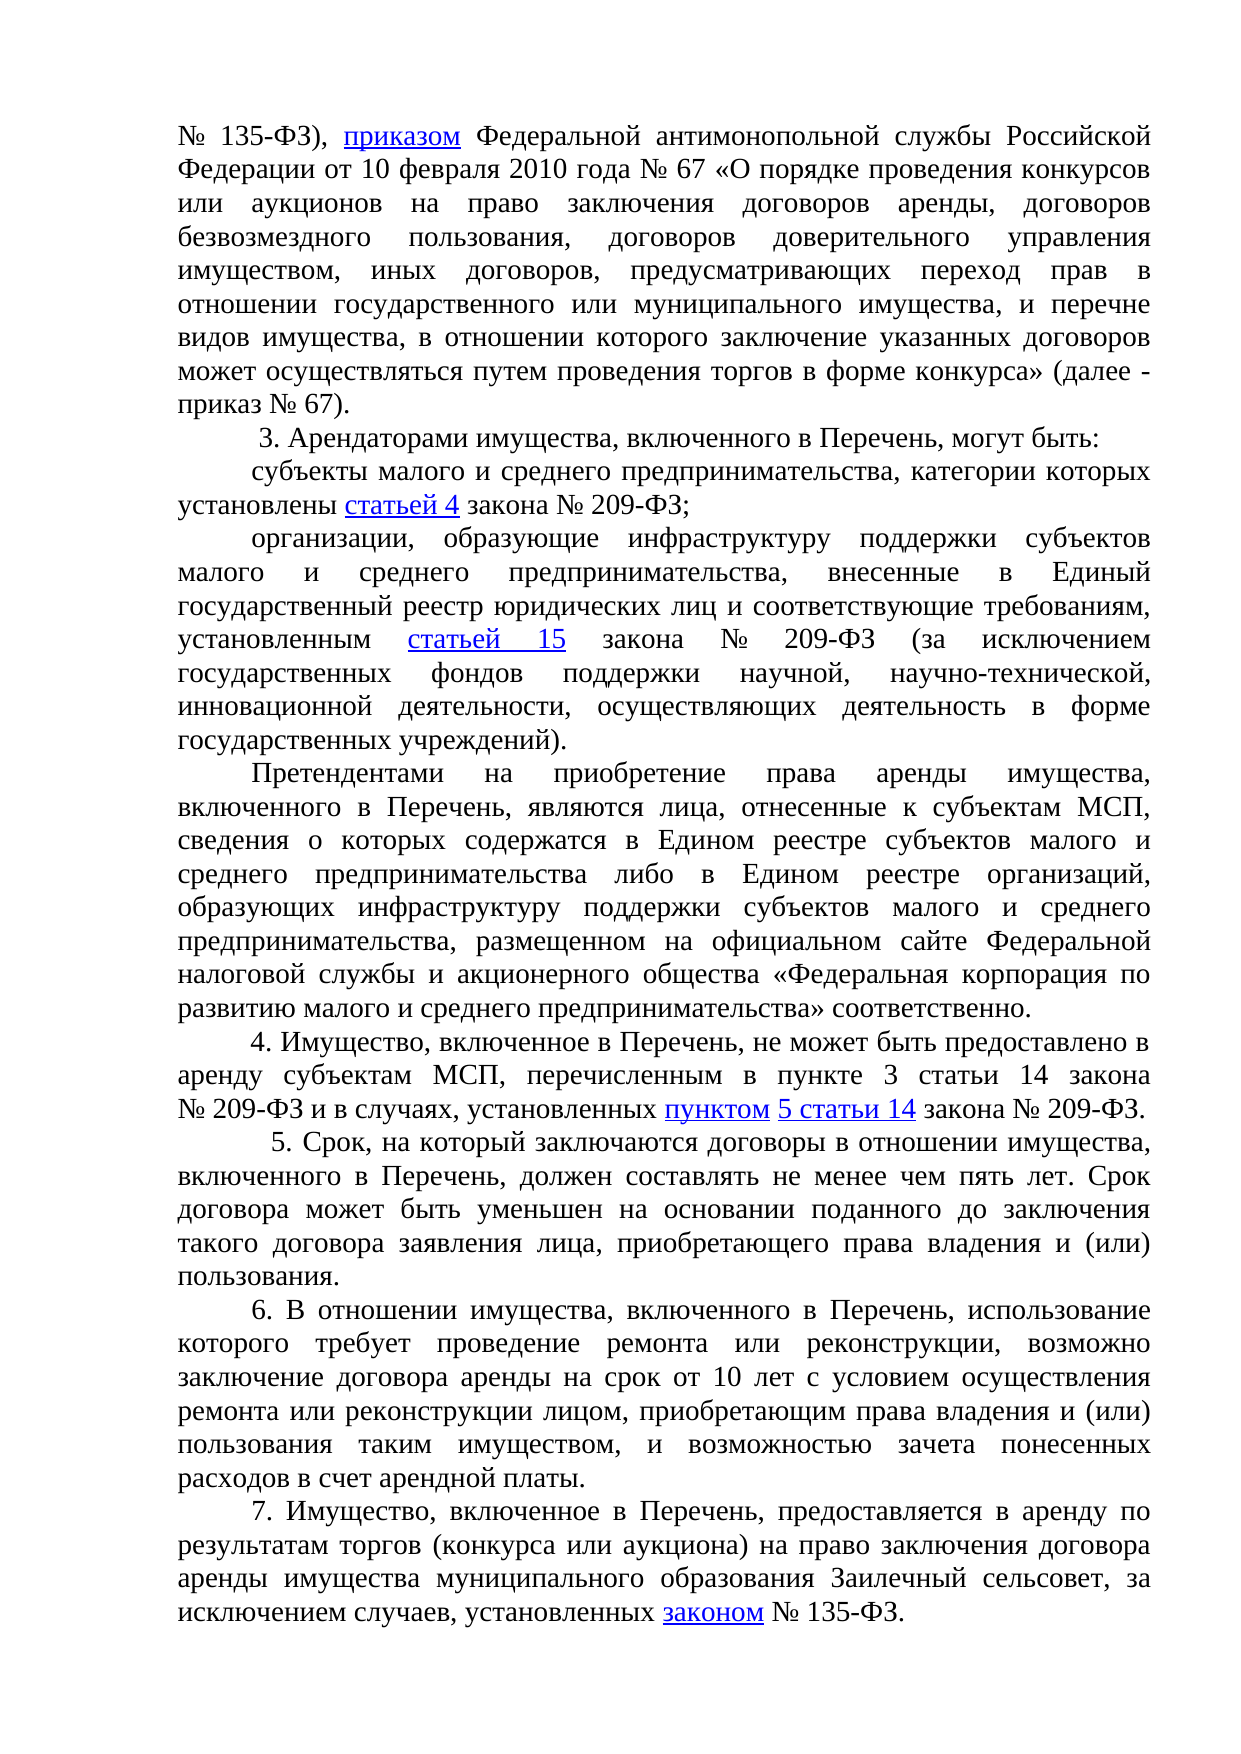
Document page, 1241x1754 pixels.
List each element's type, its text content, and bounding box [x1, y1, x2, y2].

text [177, 118, 1152, 420]
text организации, образующие инфраструктуру поддержки субъектов малого и среднего предпринимательства, внесенные в Единый государственный реестр юридических лиц и соответствующие требованиям, установленным статьей 15 закона № 209-ФЗ (за исключением государственных фондов поддержки научной, научно-технической, инновационной деятельности, осуществляющих деятельность в форме государственных учреждений). [177, 521, 1152, 755]
text субъекты малого и среднего предпринимательства, категории которых установлены статьей 4 закона № 209-ФЗ; [177, 453, 1152, 521]
text 4. Имущество, включенное в Перечень, не может быть предоставлено в аренду субъектам МСП, перечисленным в пункте 3 статьи 14 закона № 209-ФЗ и в случаях, установленных пунктом 5 статьи 14 закона № 209-ФЗ. [177, 1024, 1152, 1124]
text 5. Срок, на который заключаются договоры в отношении имущества, включенного в Перечень, должен составлять не менее чем пять лет. Срок договора может быть уменьшен на основании поданного до заключения такого договора заявления лица, приобретающего права владения и (или) пользования. [177, 1124, 1152, 1292]
text 7. Имущество, включенное в Перечень, предоставляется в аренду по результатам торгов (конкурса или аукциона) на право заключения договора аренды имущества муниципального образования Заилечный сельсовет, за исключением случаев, установленных законом № 135-ФЗ. [177, 1493, 1152, 1627]
text 6. В отношении имущества, включенного в Перечень, использование которого требует проведение ремонта или реконструкции, возможно заключение договора аренды на срок от 10 лет с условием осуществления ремонта или реконструкции лицом, приобретающим права владения и (или) пользования таким имуществом, и возможностью зачета понесенных расходов в счет арендной платы. [177, 1292, 1152, 1493]
text 3. Арендаторами имущества, включенного в Перечень, могут быть: [177, 420, 1152, 453]
text Претендентами на приобретение права аренды имущества, включенного в Перечень, являются лица, отнесенные к субъектам МСП, сведения о которых содержатся в Едином реестре субъектов малого и среднего предпринимательства либо в Едином реестре организаций, образующих инфраструктуру поддержки субъектов малого и среднего предпринимательства, размещенном на официальном сайте Федеральной налоговой службы и акционерного общества «Федеральная корпорация по развитию малого и среднего предпринимательства» соответственно. [177, 755, 1152, 1024]
